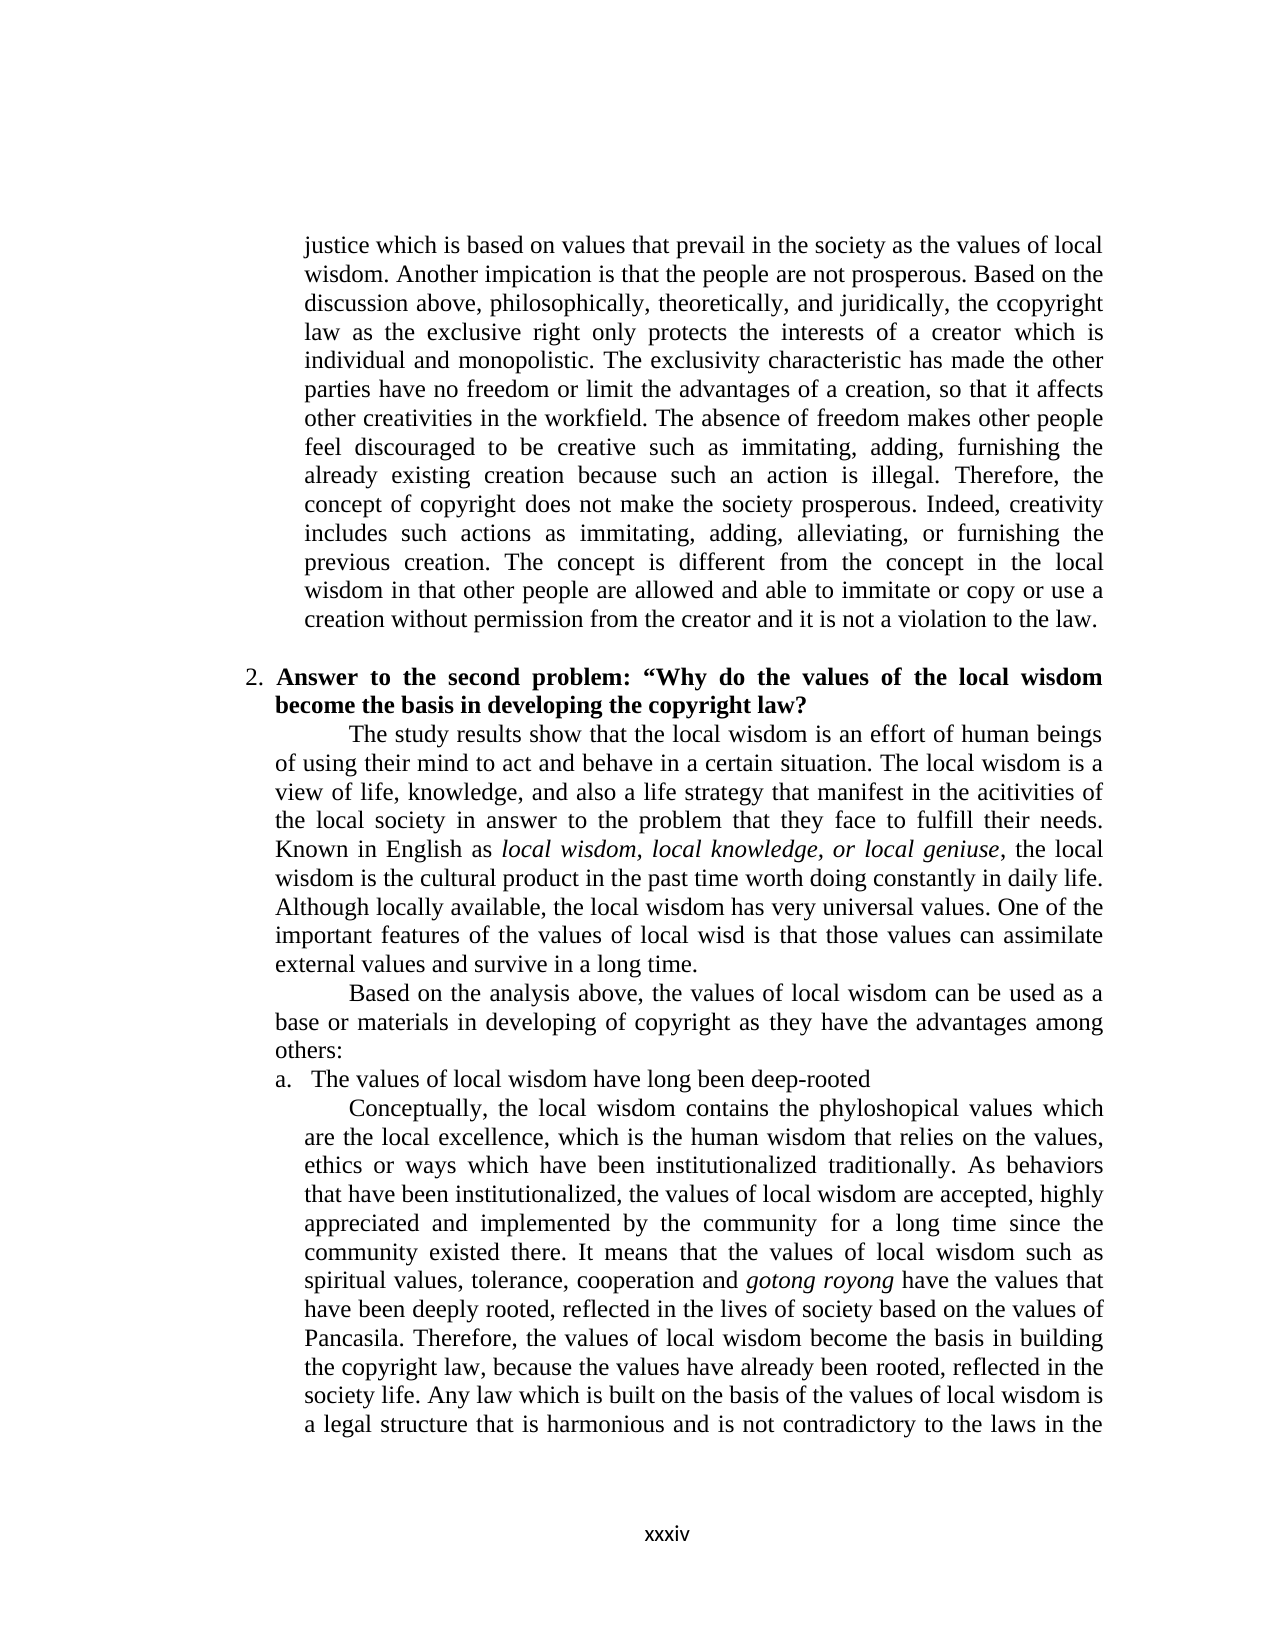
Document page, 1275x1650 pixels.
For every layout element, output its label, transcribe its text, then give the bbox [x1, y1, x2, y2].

text 2. Answer to the second problem: “Why do the values of the local wisdom become the basis in developing the copyright law? [245, 662, 1104, 719]
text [304, 1093, 1104, 1438]
text The study results show that the local wisdom is an effort of human beings of using their mind to act and behave in a certain situation. The local wisdom is a view of life, knowledge, and also a life strategy that manifest in the acitivities of the local society in answer to the problem that they face to fulfill their needs. Known in English as local wisdom, local knowledge, or local geniuse, the local wisdom is the cultural product in the past time worth doing constantly in daily life. Although locally available, the local wisdom has very universal values. One of the important features of the values of local wisd is that those values can assimilate external values and survive in a long time. [275, 719, 1104, 978]
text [304, 230, 1104, 633]
text Based on the analysis above, the values of local wisdom can be used as a base or materials in developing of copyright as they have the advantages among others: [275, 978, 1104, 1064]
text a. The values of local wisdom have long been deep-rooted [275, 1064, 1104, 1093]
